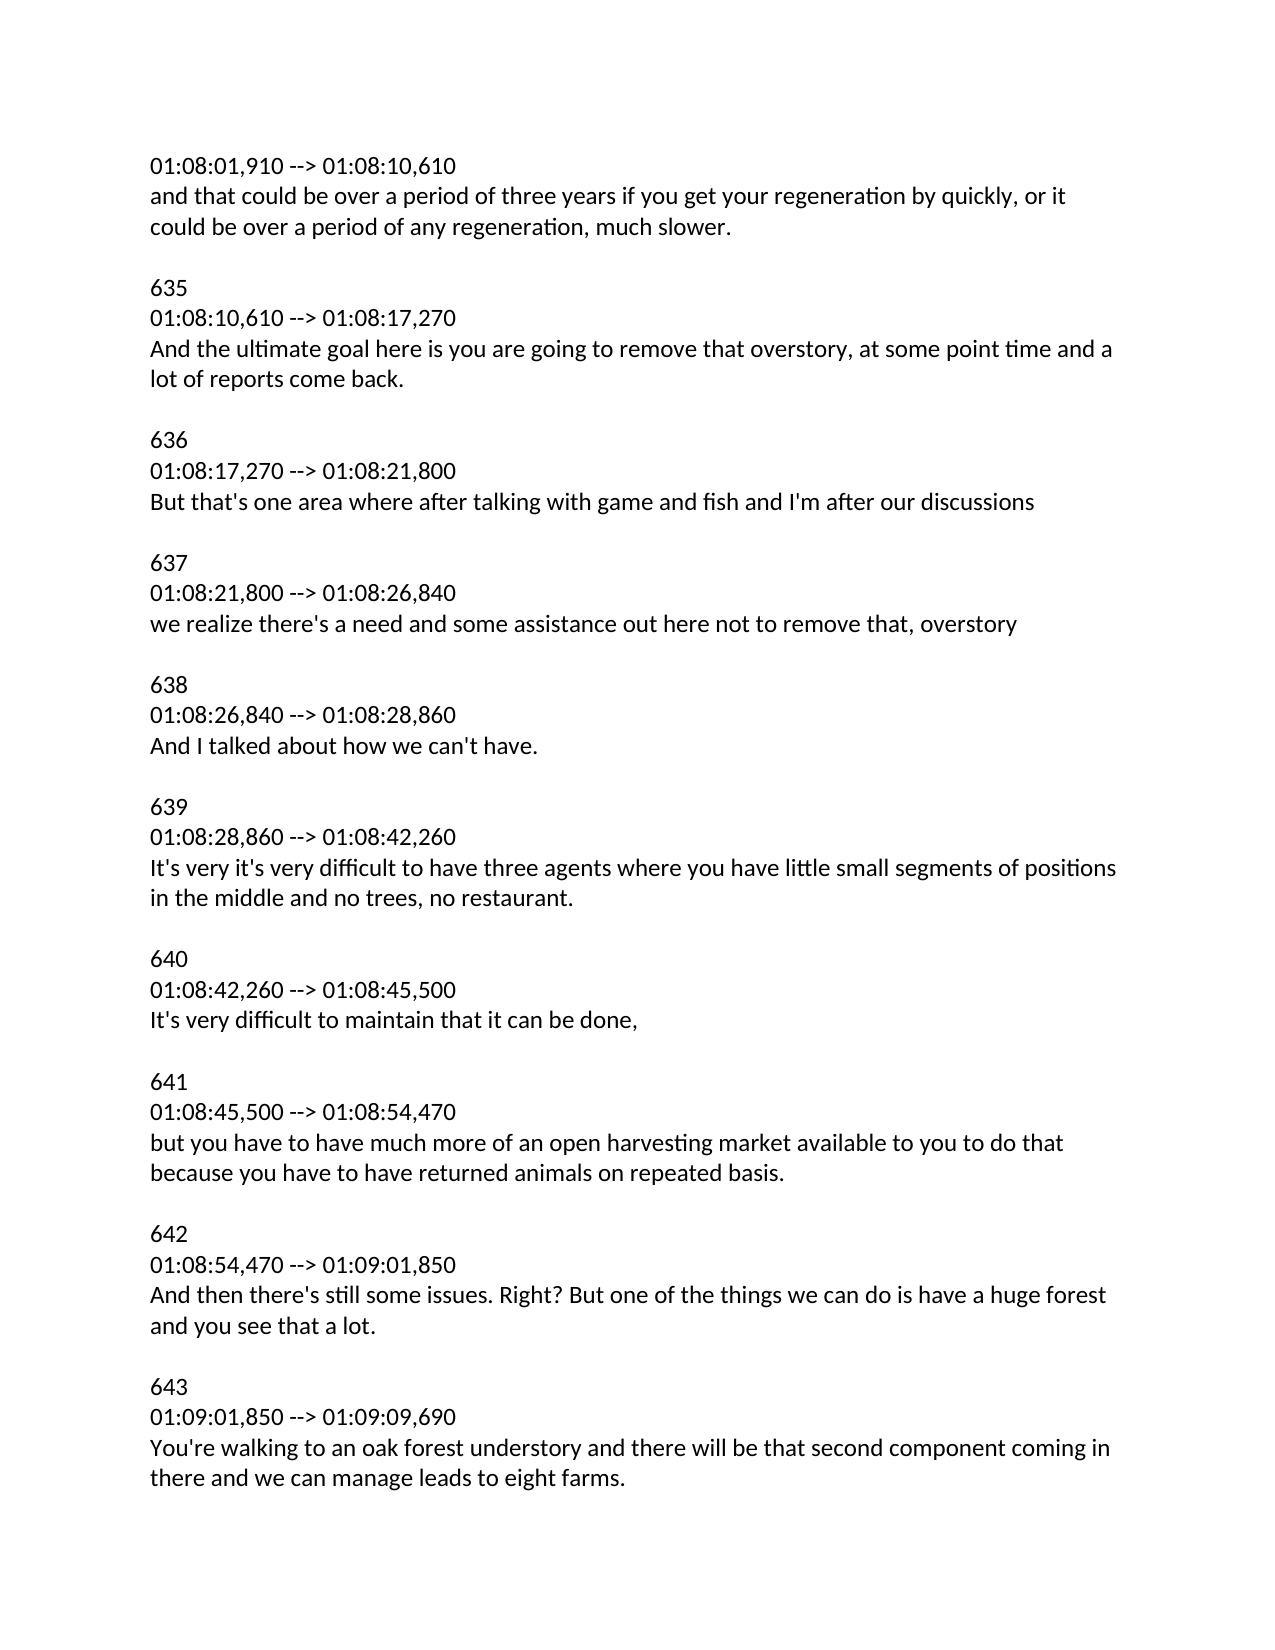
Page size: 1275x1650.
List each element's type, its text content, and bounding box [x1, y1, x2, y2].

text 01:08:42,260 --> 01:08:45,500 [150, 974, 1125, 1004]
text 638 [150, 669, 1125, 699]
text 01:08:26,840 --> 01:08:28,860 [150, 699, 1125, 730]
text 01:08:45,500 --> 01:08:54,470 [150, 1096, 1125, 1127]
text It's very difficult to maintain that it can be done, [150, 1004, 1125, 1035]
text 01:08:17,270 --> 01:08:21,800 [150, 455, 1125, 486]
text 639 [150, 791, 1125, 821]
text 01:08:54,470 --> 01:09:01,850 [150, 1249, 1125, 1279]
text And I talked about how we can't have. [150, 730, 1125, 760]
text 01:09:01,850 --> 01:09:09,690 [150, 1401, 1125, 1432]
text 635 [150, 272, 1125, 303]
text 640 [150, 943, 1125, 974]
text But that's one area where after talking with game and fish and I'm after our discussions [150, 486, 1125, 516]
text and that could be over a period of three years if you get your regeneration by quickly, or it could be over a period of any regeneration, much slower. [150, 181, 1125, 242]
text And then there's still some issues. Right? But one of the things we can do is have a huge forest and you see that a lot. [150, 1279, 1125, 1340]
text 01:08:21,800 --> 01:08:26,840 [150, 577, 1125, 608]
text 01:08:10,610 --> 01:08:17,270 [150, 303, 1125, 333]
text 637 [150, 547, 1125, 577]
text It's very it's very difficult to have three agents where you have little small segments of positions in the middle and no trees, no restaurant. [150, 852, 1125, 913]
text 643 [150, 1371, 1125, 1401]
text You're walking to an oak forest understory and there will be that second component coming in there and we can manage leads to eight farms. [150, 1432, 1125, 1493]
text 642 [150, 1218, 1125, 1249]
text 01:08:01,910 --> 01:08:10,610 [150, 150, 1125, 181]
text but you have to have much more of an open harvesting market available to you to do that because you have to have returned animals on repeated basis. [150, 1127, 1125, 1188]
text 636 [150, 425, 1125, 455]
text 641 [150, 1066, 1125, 1096]
text And the ultimate goal here is you are going to remove that overstory, at some point time and a lot of reports come back. [150, 333, 1125, 394]
text we realize there's a need and some assistance out here not to remove that, overstory [150, 608, 1125, 638]
text 01:08:28,860 --> 01:08:42,260 [150, 821, 1125, 852]
